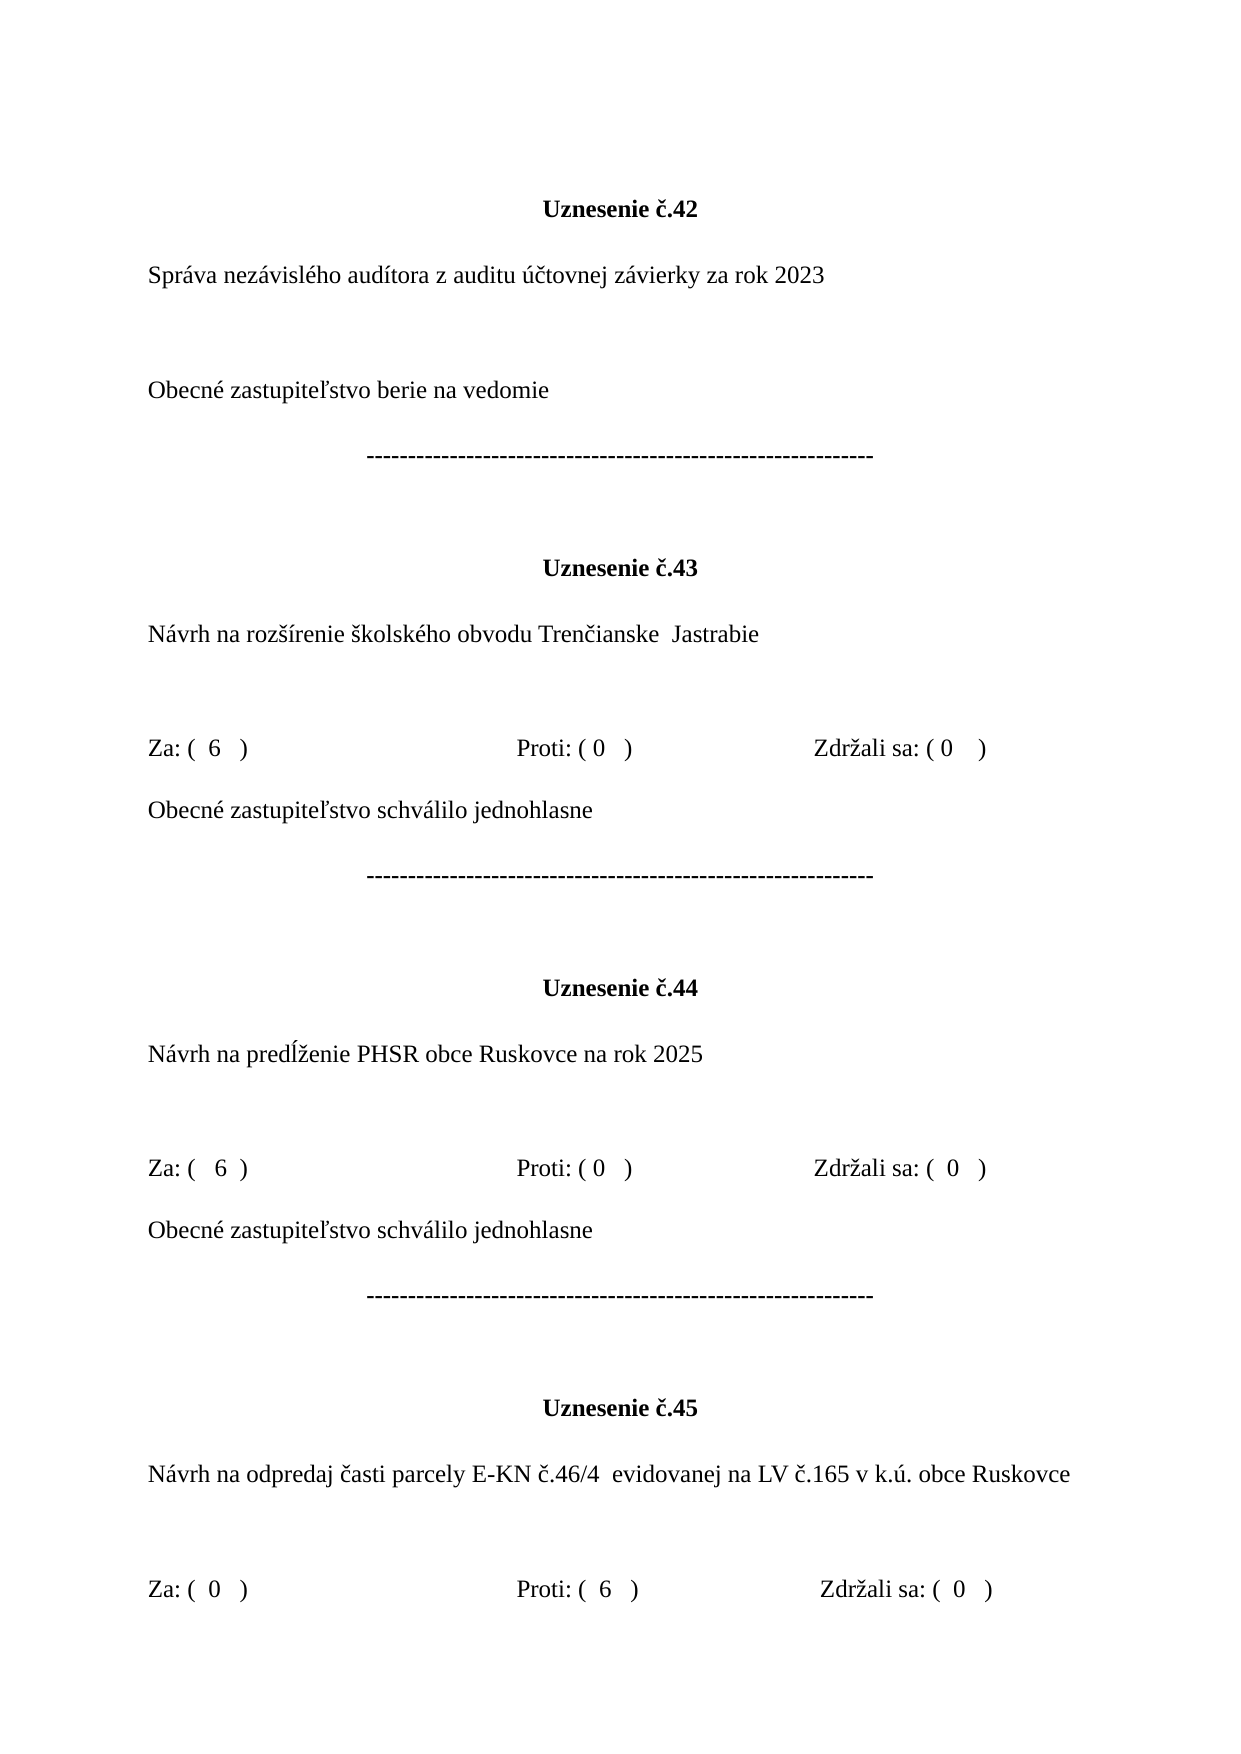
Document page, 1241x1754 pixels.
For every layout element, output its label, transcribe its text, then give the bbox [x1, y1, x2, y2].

text Za: ( 0 ) Proti: ( 6 ) Zdržali sa: ( 0 ) [148, 1574, 1093, 1602]
text ------------------------------------------------------------- [148, 860, 1093, 889]
text Obecné zastupiteľstvo schválilo jednohlasne [148, 1215, 1093, 1244]
text Uznesenie č.44 [148, 973, 1093, 1002]
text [148, 1280, 1093, 1309]
text Obecné zastupiteľstvo schválilo jednohlasne [148, 795, 1093, 824]
text Za: ( 6 ) Proti: ( 0 ) Zdržali sa: ( 0 ) [148, 733, 1093, 762]
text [148, 440, 1093, 469]
text Obecné zastupiteľstvo berie na vedomie [148, 375, 1093, 403]
text Uznesenie č.45 [148, 1393, 1093, 1422]
text Uznesenie č.42 [148, 194, 1093, 223]
text Návrh na rozšírenie školského obvodu Trenčianske Jastrabie [148, 619, 1093, 648]
text Správa nezávislého audítora z auditu účtovnej závierky za rok 2023 [148, 261, 1093, 289]
text Návrh na odpredaj časti parcely E-KN č.46/4 evidovanej na LV č.165 v k.ú. obce Ruskovce [148, 1459, 1093, 1488]
text Za: ( 6 ) Proti: ( 0 ) Zdržali sa: ( 0 ) [148, 1153, 1093, 1182]
text Uznesenie č.43 [148, 553, 1093, 582]
text Návrh na predĺženie PHSR obce Ruskovce na rok 2025 [148, 1039, 1093, 1068]
